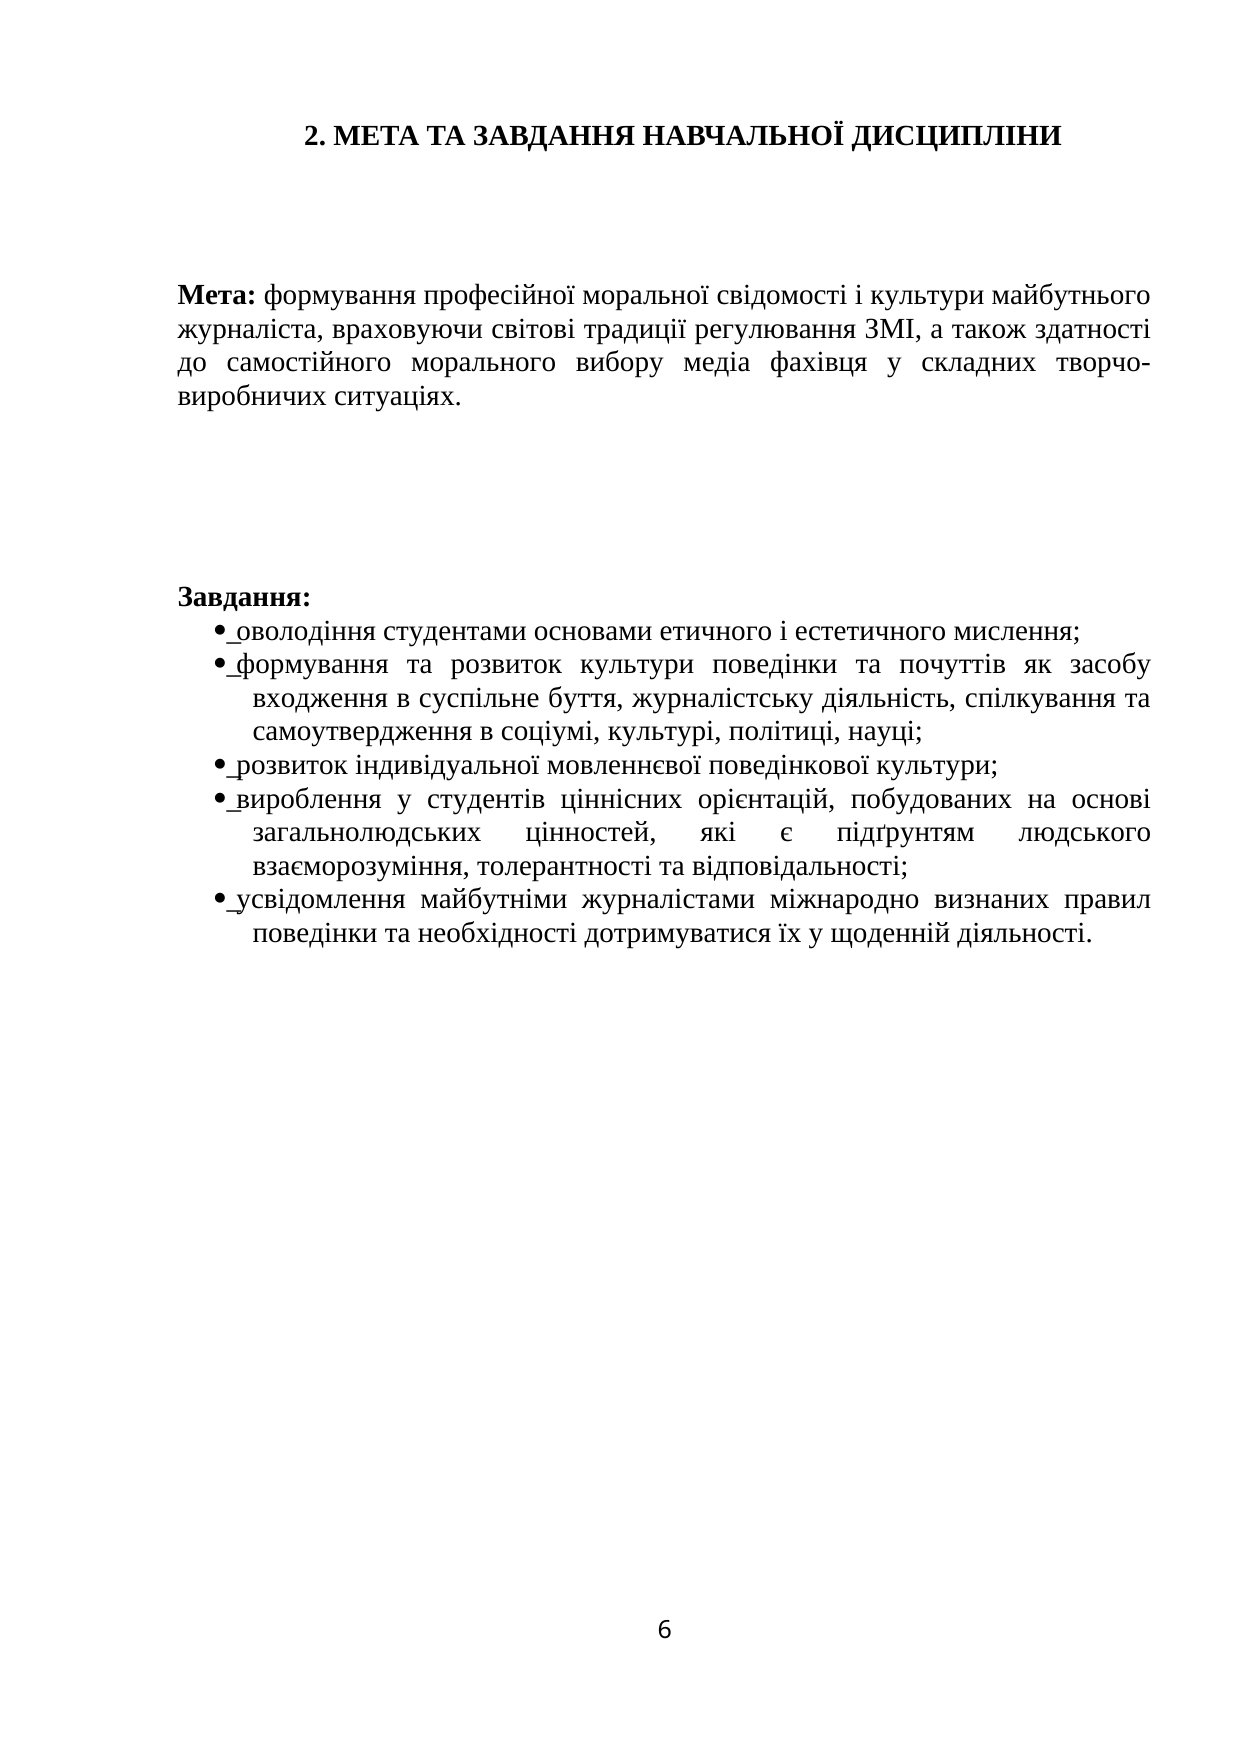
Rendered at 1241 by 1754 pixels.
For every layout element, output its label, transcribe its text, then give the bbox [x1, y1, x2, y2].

list оволодіння студентами основами етичного і естетичного мислення; [215, 613, 1152, 646]
subtitle 2. МЕТА ТА ЗАВДАННЯ НАВЧАЛЬНОЇ ДИСЦИПЛІНИ [214, 118, 1152, 152]
list усвідомлення майбутніми журналістами міжнародно визнаних правил поведінки та необхідності дотримуватися їх у щоденній діяльності. [215, 881, 1152, 949]
list вироблення у студентів ціннісних орієнтацій, побудованих на основі загальнолюдських цінностей, які є підґрунтям людського взаєморозуміння, толерантності та відповідальності; [215, 781, 1152, 881]
text Завдання: [177, 579, 1152, 613]
list формування та розвиток культури поведінки та почуттів як засобу входження в суспільне буття, журналістську діяльність, спілкування та самоутвердження в соціумі, культурі, політиці, науці; [215, 646, 1152, 747]
text Мета: формування професійної моральної свідомості і культури майбутнього журналіста, враховуючи світові традиції регулювання ЗМІ, а також здатності до самостійного морального вибору медіа фахівця у складних творчо-виробничих ситуаціях. [177, 277, 1152, 411]
list розвиток індивідуальної мовленнєвої поведінкової культури; [215, 747, 1152, 781]
